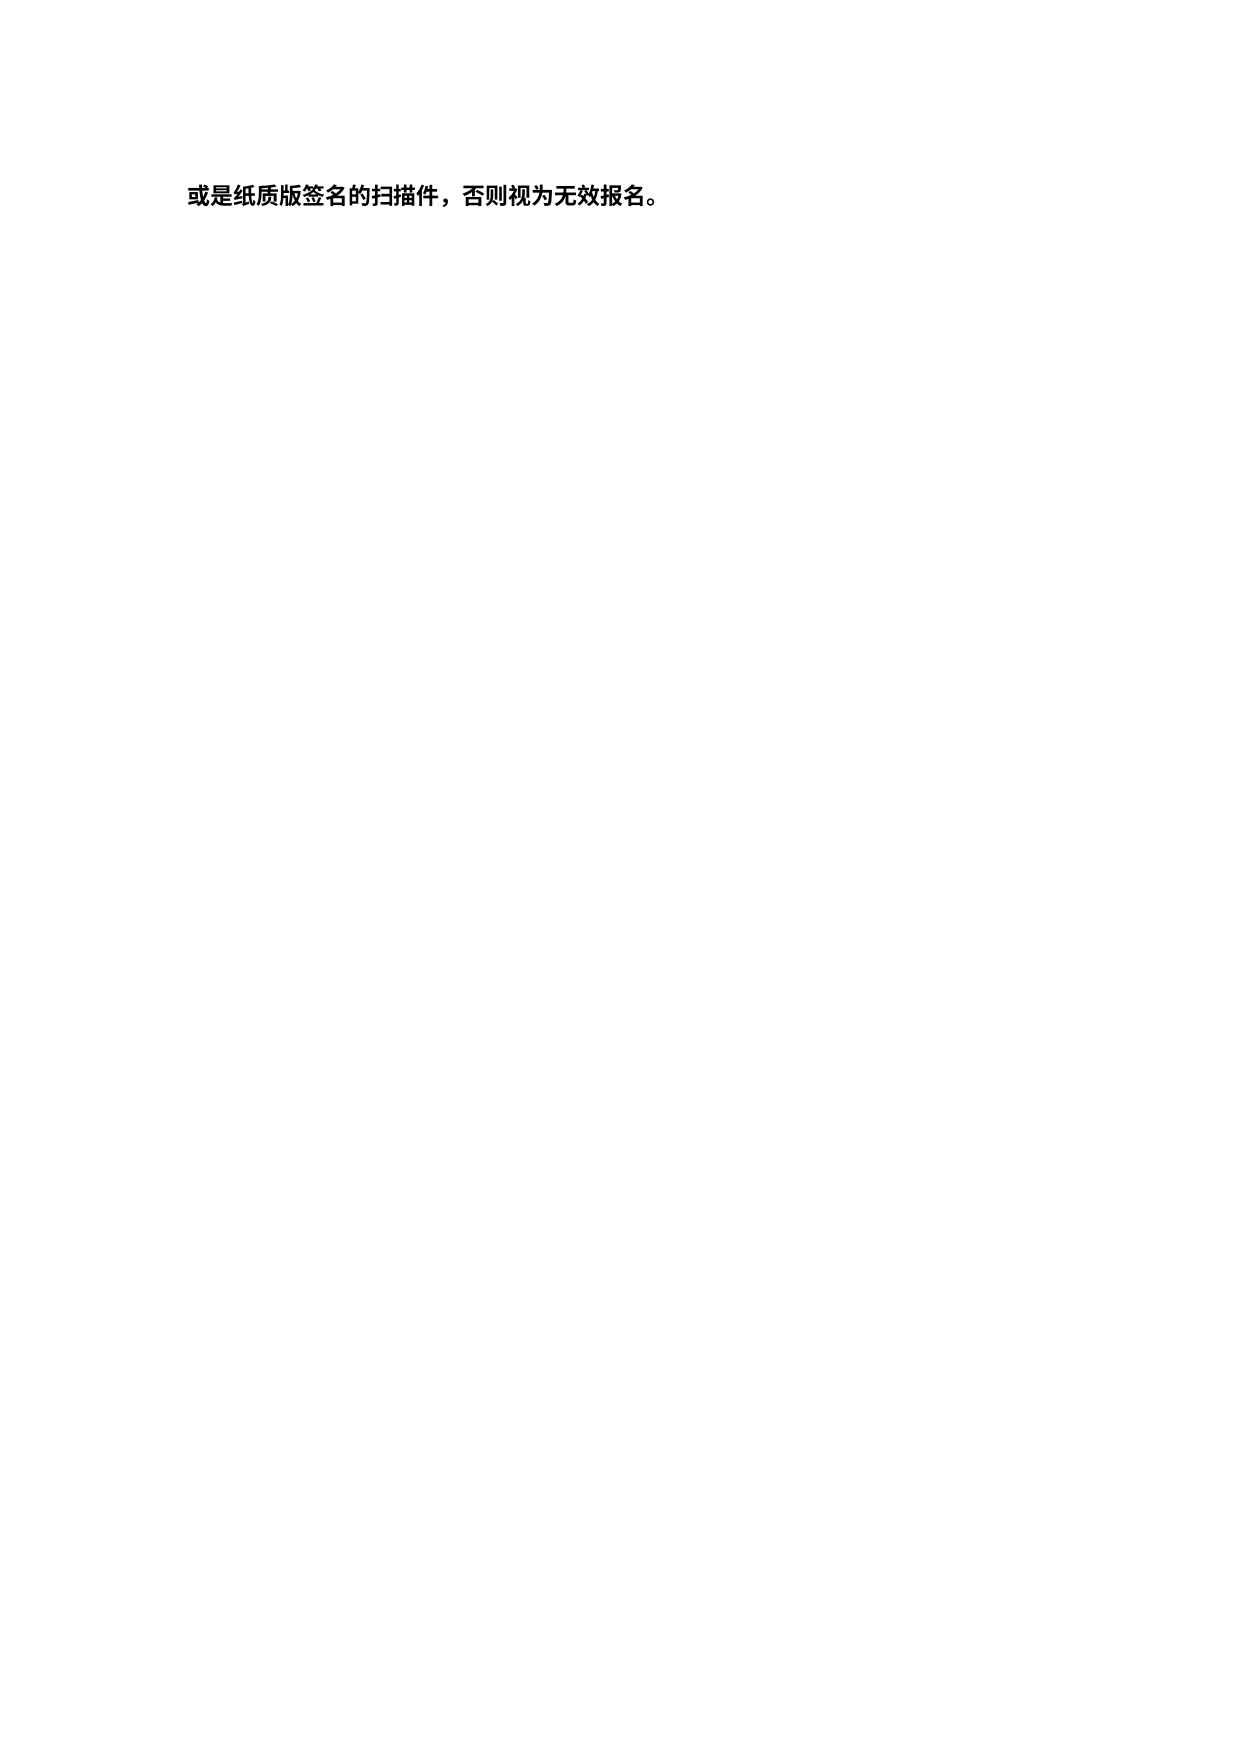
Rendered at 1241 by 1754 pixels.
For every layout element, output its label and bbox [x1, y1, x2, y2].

text [187, 162, 1053, 227]
